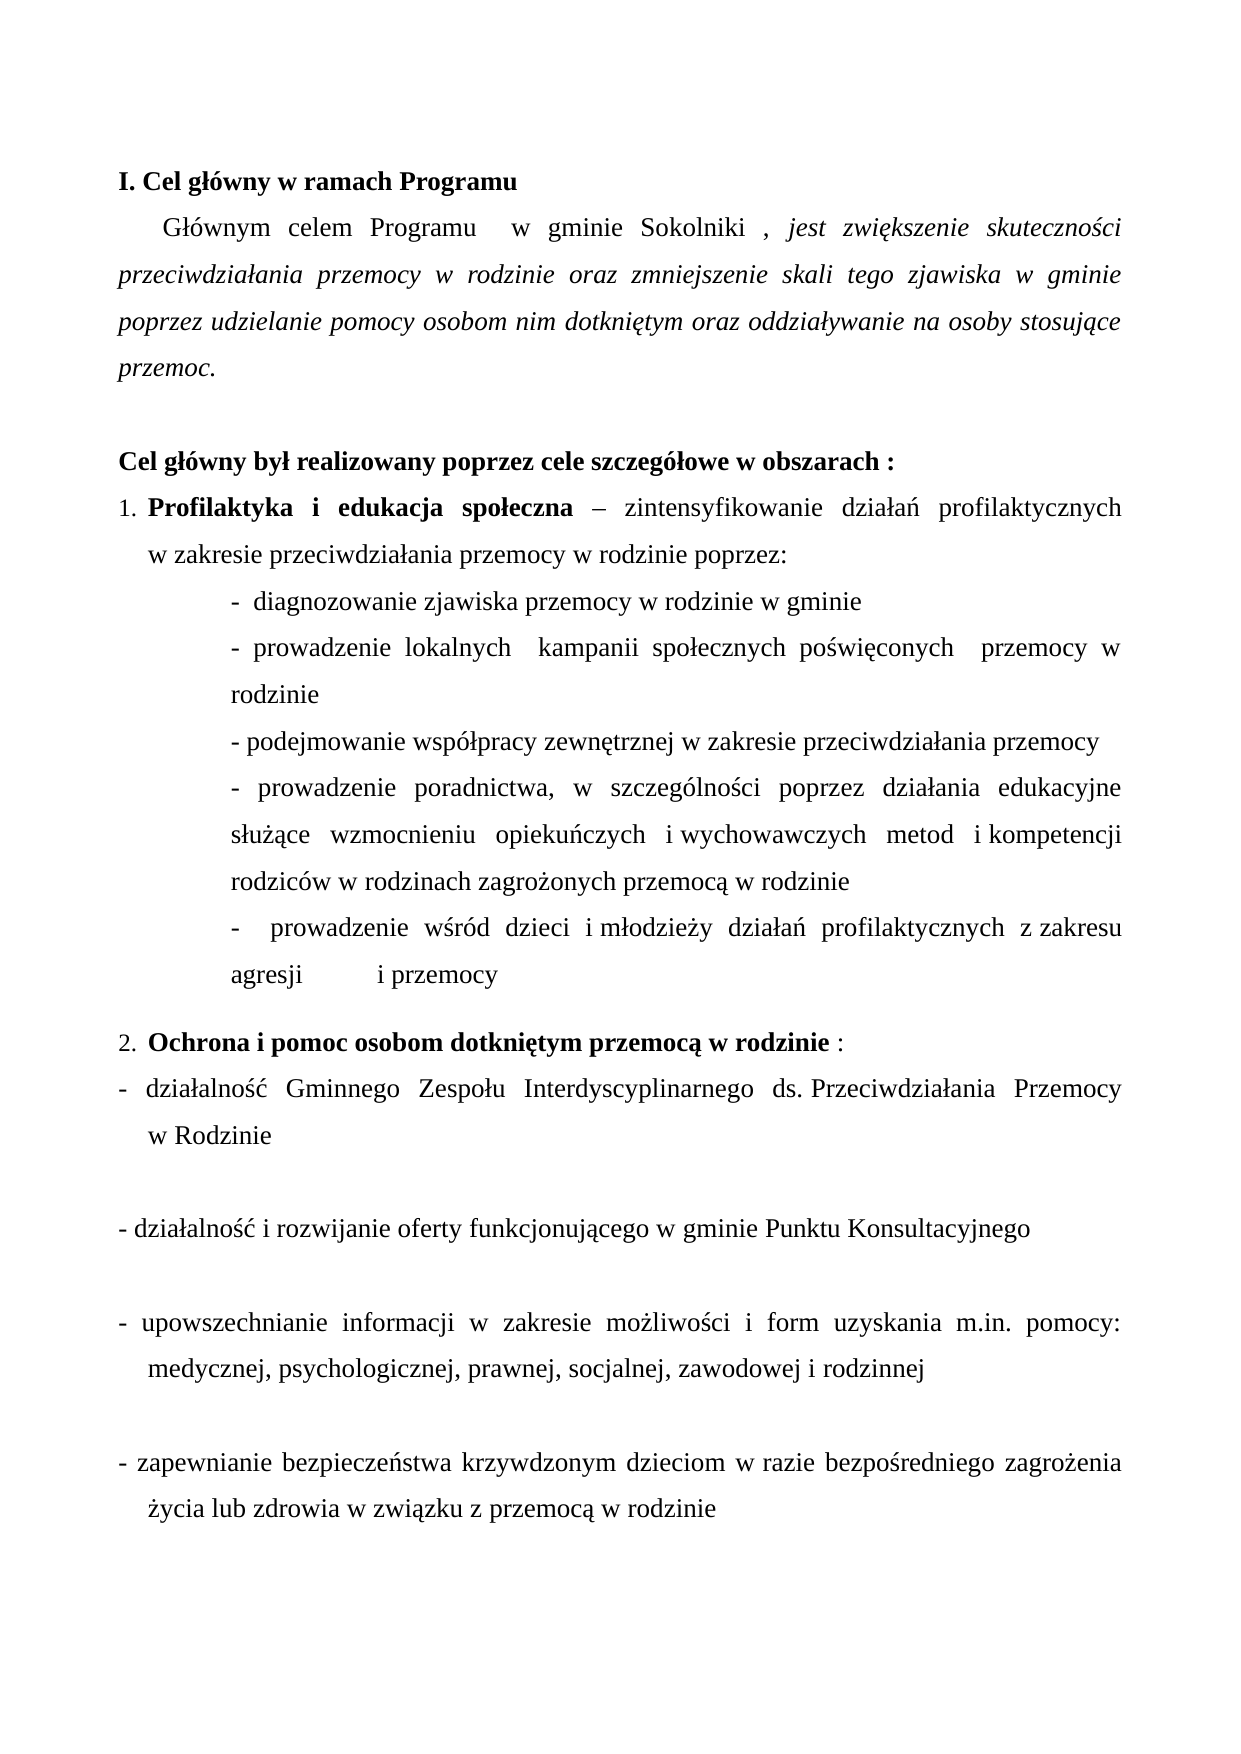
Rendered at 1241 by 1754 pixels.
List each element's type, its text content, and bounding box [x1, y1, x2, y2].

list - prowadzenie poradnictwa, w szczególności poprzez działania edukacyjne służące wzmocnieniu opiekuńczych i wychowawczych metod i kompetencji rodziców w rodzinach zagrożonych przemocą w rodzinie [231, 771, 1122, 896]
text I. Cel główny w ramach Programu [118, 165, 1122, 196]
list - prowadzenie lokalnych kampanii społecznych poświęconych przemocy w rodzinie [231, 631, 1122, 709]
list - prowadzenie wśród dzieci i młodzieży działań profilaktycznych z zakresu agresji i przemocy [231, 911, 1122, 989]
text Cel główny był realizowany poprzez cele szczegółowe w obszarach : [118, 445, 1122, 476]
text - działalność Gminnego Zespołu Interdyscyplinarnego ds. Przeciwdziałania Przemocy w Rodzinie [118, 1072, 1122, 1150]
text - upowszechnianie informacji w zakresie możliwości i form uzyskania m.in. pomocy: medycznej, psychologicznej, prawnej, socjalnej, zawodowej i rodzinnej [118, 1306, 1122, 1383]
text Głównym celem Programu w gminie Sokolniki , jest zwiększenie skuteczności przeciwdziałania przemocy w rodzinie oraz zmniejszenie skali tego zjawiska w gminie poprzez udzielanie pomocy osobom nim dotkniętym oraz oddziaływanie na osoby stosujące przemoc. [118, 211, 1122, 383]
list - diagnozowanie zjawiska przemocy w rodzinie w gminie [231, 585, 1122, 616]
text - działalność i rozwijanie oferty funkcjonującego w gminie Punktu Konsultacyjnego [118, 1212, 1122, 1243]
list Profilaktyka i edukacja społeczna – zintensyfikowanie działań profilaktycznych w zakresie przeciwdziałania przemocy w rodzinie poprzez: [118, 491, 1122, 569]
list Ochrona i pomoc osobom dotkniętym przemocą w rodzinie : [118, 1026, 1122, 1057]
list - podejmowanie współpracy zewnętrznej w zakresie przeciwdziałania przemocy [231, 725, 1122, 756]
text - zapewnianie bezpieczeństwa krzywdzonym dzieciom w razie bezpośredniego zagrożenia życia lub zdrowia w związku z przemocą w rodzinie [118, 1446, 1122, 1523]
